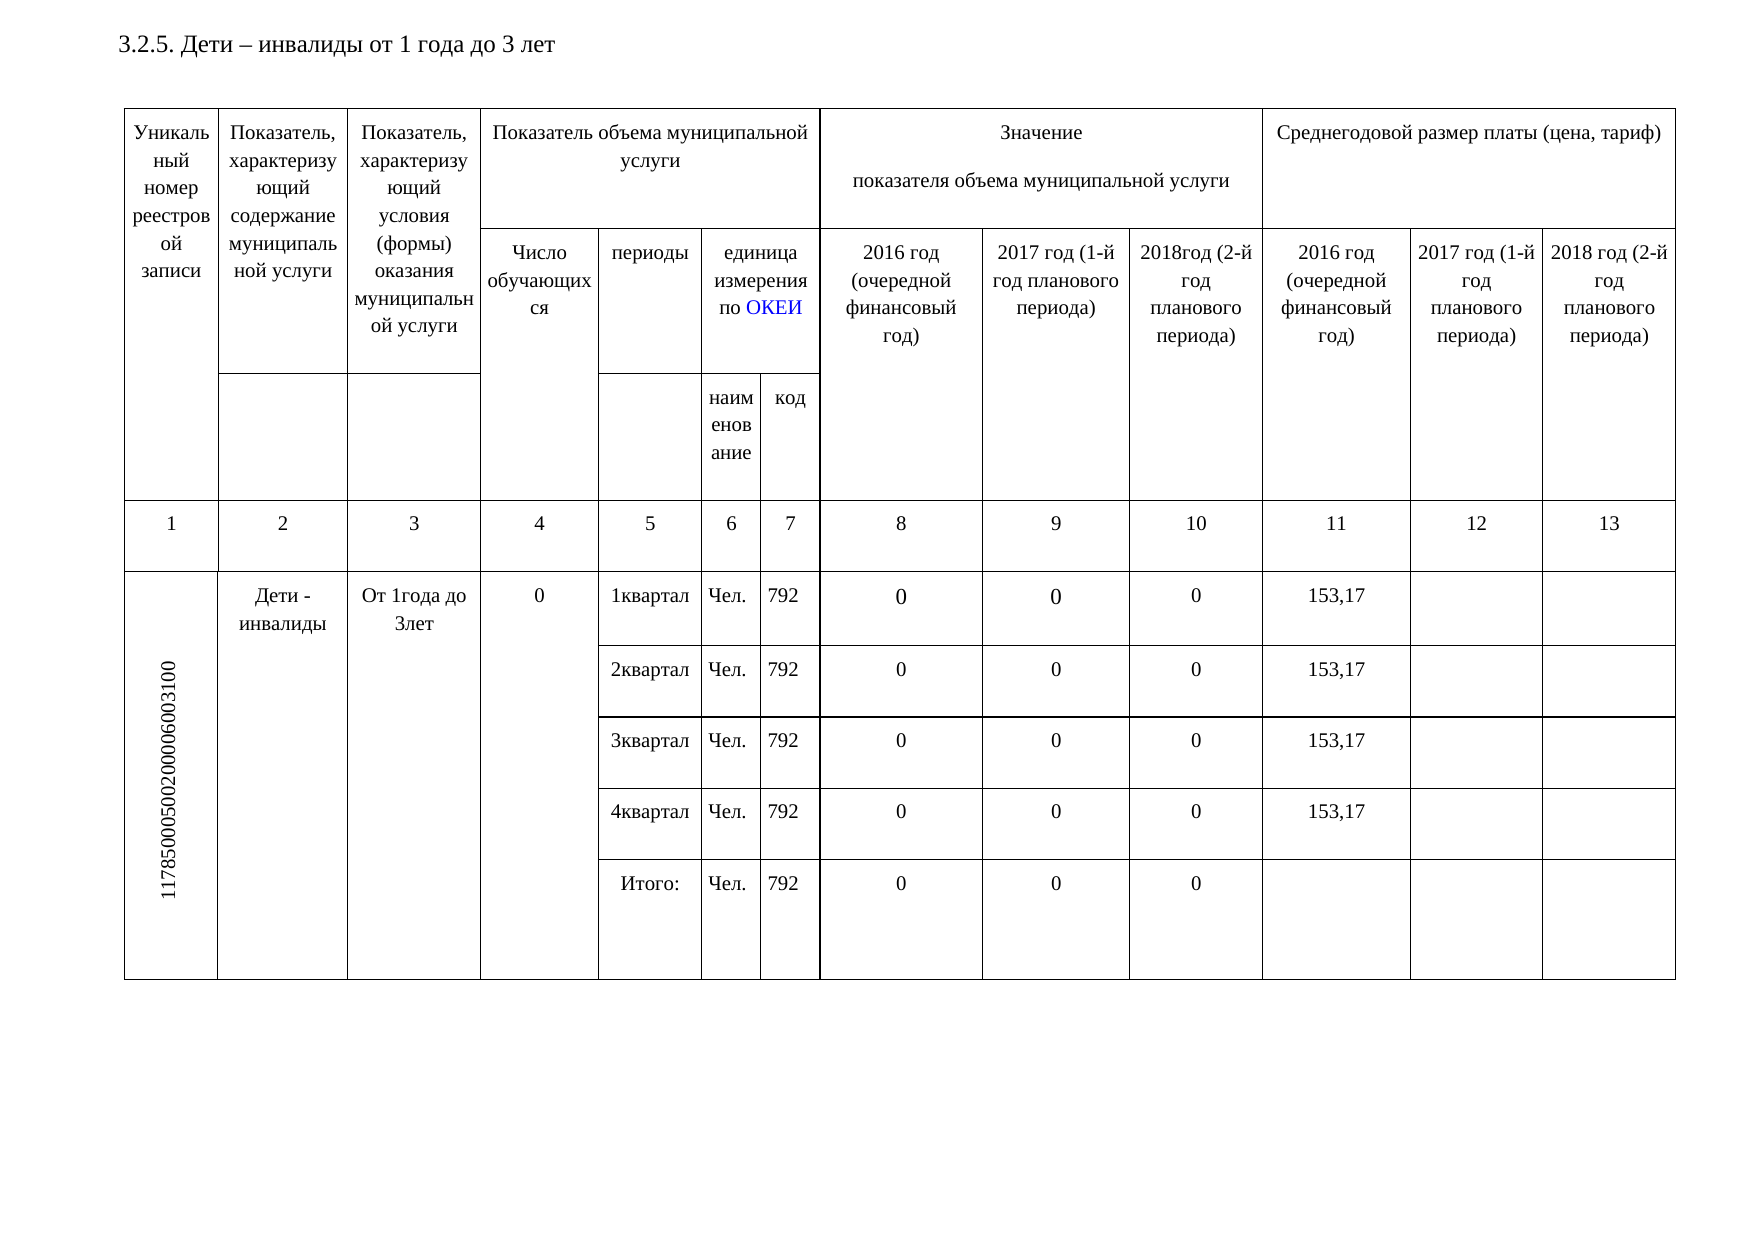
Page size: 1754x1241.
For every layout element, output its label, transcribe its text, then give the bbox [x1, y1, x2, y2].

table_cell 0 [983, 789, 1129, 859]
table_cell 0 [1130, 646, 1262, 716]
table_cell 0 [821, 646, 982, 716]
table_cell 153,17 [1263, 646, 1410, 716]
table_cell 2016 год (очередной финансовый год) [1263, 229, 1410, 500]
table_cell 4квартал [599, 789, 701, 859]
table_cell 8 [821, 501, 982, 571]
table_cell 792 [761, 646, 819, 716]
table_cell 0 [821, 572, 982, 645]
table_cell 2017 год (1-й год планового периода) [1411, 229, 1542, 500]
table_cell Дети - инвалиды [218, 572, 347, 978]
table_cell 0 [1130, 718, 1262, 788]
table_cell 0 [1130, 572, 1262, 645]
table_cell [1543, 718, 1675, 788]
table_cell 0 [821, 718, 982, 788]
table_cell 2018 год (2-й год планового периода) [1543, 229, 1675, 500]
table_cell 2 [219, 501, 347, 571]
table_cell [1411, 789, 1542, 859]
table_cell [1411, 718, 1542, 788]
table_cell 9 [983, 501, 1129, 571]
table_cell 0 [1130, 789, 1262, 859]
table_cell От 1года до 3лет [348, 572, 480, 978]
table_cell 1 [125, 501, 218, 571]
table_cell 7 [761, 501, 819, 571]
table_cell 3квартал [599, 718, 701, 788]
table_cell 792 [761, 718, 819, 788]
table_cell Число обучающихся [481, 229, 598, 500]
table_cell 4 [481, 501, 598, 571]
table_cell 12 [1411, 501, 1542, 571]
table_cell 11 [1263, 501, 1410, 571]
table_cell Итого: [599, 860, 701, 978]
table_cell 2017 год (1-й год планового периода) [983, 229, 1129, 500]
table_cell Чел. [702, 860, 760, 978]
table_cell [1543, 789, 1675, 859]
table_cell 792 [761, 789, 819, 859]
table_cell 3 [348, 501, 480, 571]
table_header Показатель, характеризующий содержание муниципальной услуги [219, 109, 347, 373]
text 3.2.5. Дети – инвалиды от 1 года до 3 лет [118, 29, 1636, 58]
table_cell единица измерения по ОКЕИ [702, 229, 819, 373]
table_header Уникальный номер реестровой записи [125, 109, 218, 500]
table_cell [348, 374, 480, 500]
table_cell 13 [1543, 501, 1675, 571]
table_cell 0 [983, 860, 1129, 978]
table_cell 5 [599, 501, 701, 571]
table_cell 0 [1130, 860, 1262, 978]
table_cell периоды [599, 229, 701, 373]
table_cell 0 [821, 789, 982, 859]
table_header Значение показателя объема муниципальной услуги [821, 109, 1262, 228]
table_cell 0 [983, 572, 1129, 645]
table_cell 6 [702, 501, 760, 571]
table_cell 153,17 [1263, 718, 1410, 788]
table_cell 10 [1130, 501, 1262, 571]
table_cell 11785000500200006003100 [125, 572, 217, 978]
table_cell 153,17 [1263, 572, 1410, 645]
table_cell [219, 374, 347, 500]
table_cell наименование [702, 374, 760, 500]
table_cell 792 [761, 860, 819, 978]
table_cell 0 [983, 718, 1129, 788]
table_cell Чел. [702, 646, 760, 716]
table_header Среднегодовой размер платы (цена, тариф) [1263, 109, 1675, 228]
table_header Показатель, характеризующий условия (формы) оказания муниципальной услуги [348, 109, 480, 373]
table_cell 1квартал [599, 572, 701, 645]
table_cell Чел. [702, 718, 760, 788]
table_cell код [761, 374, 819, 500]
table_cell [1543, 646, 1675, 716]
table_cell 153,17 [1263, 789, 1410, 859]
table_cell [599, 374, 701, 500]
table_cell 2016 год (очередной финансовый год) [821, 229, 982, 500]
table_cell [1411, 572, 1542, 645]
table_cell [1411, 646, 1542, 716]
table_cell 2018год (2-й год планового периода) [1130, 229, 1262, 500]
table_cell Чел. [702, 572, 760, 645]
table_cell 2квартал [599, 646, 701, 716]
table_cell Чел. [702, 789, 760, 859]
table_cell 0 [481, 572, 598, 978]
table_cell [1411, 860, 1542, 978]
table_cell [1543, 572, 1675, 645]
table_cell [1263, 860, 1410, 978]
table_cell 792 [761, 572, 819, 645]
table_cell 0 [821, 860, 982, 978]
table_header Показатель объема муниципальной услуги [481, 109, 819, 228]
table_cell 0 [983, 646, 1129, 716]
table_cell [1543, 860, 1675, 978]
